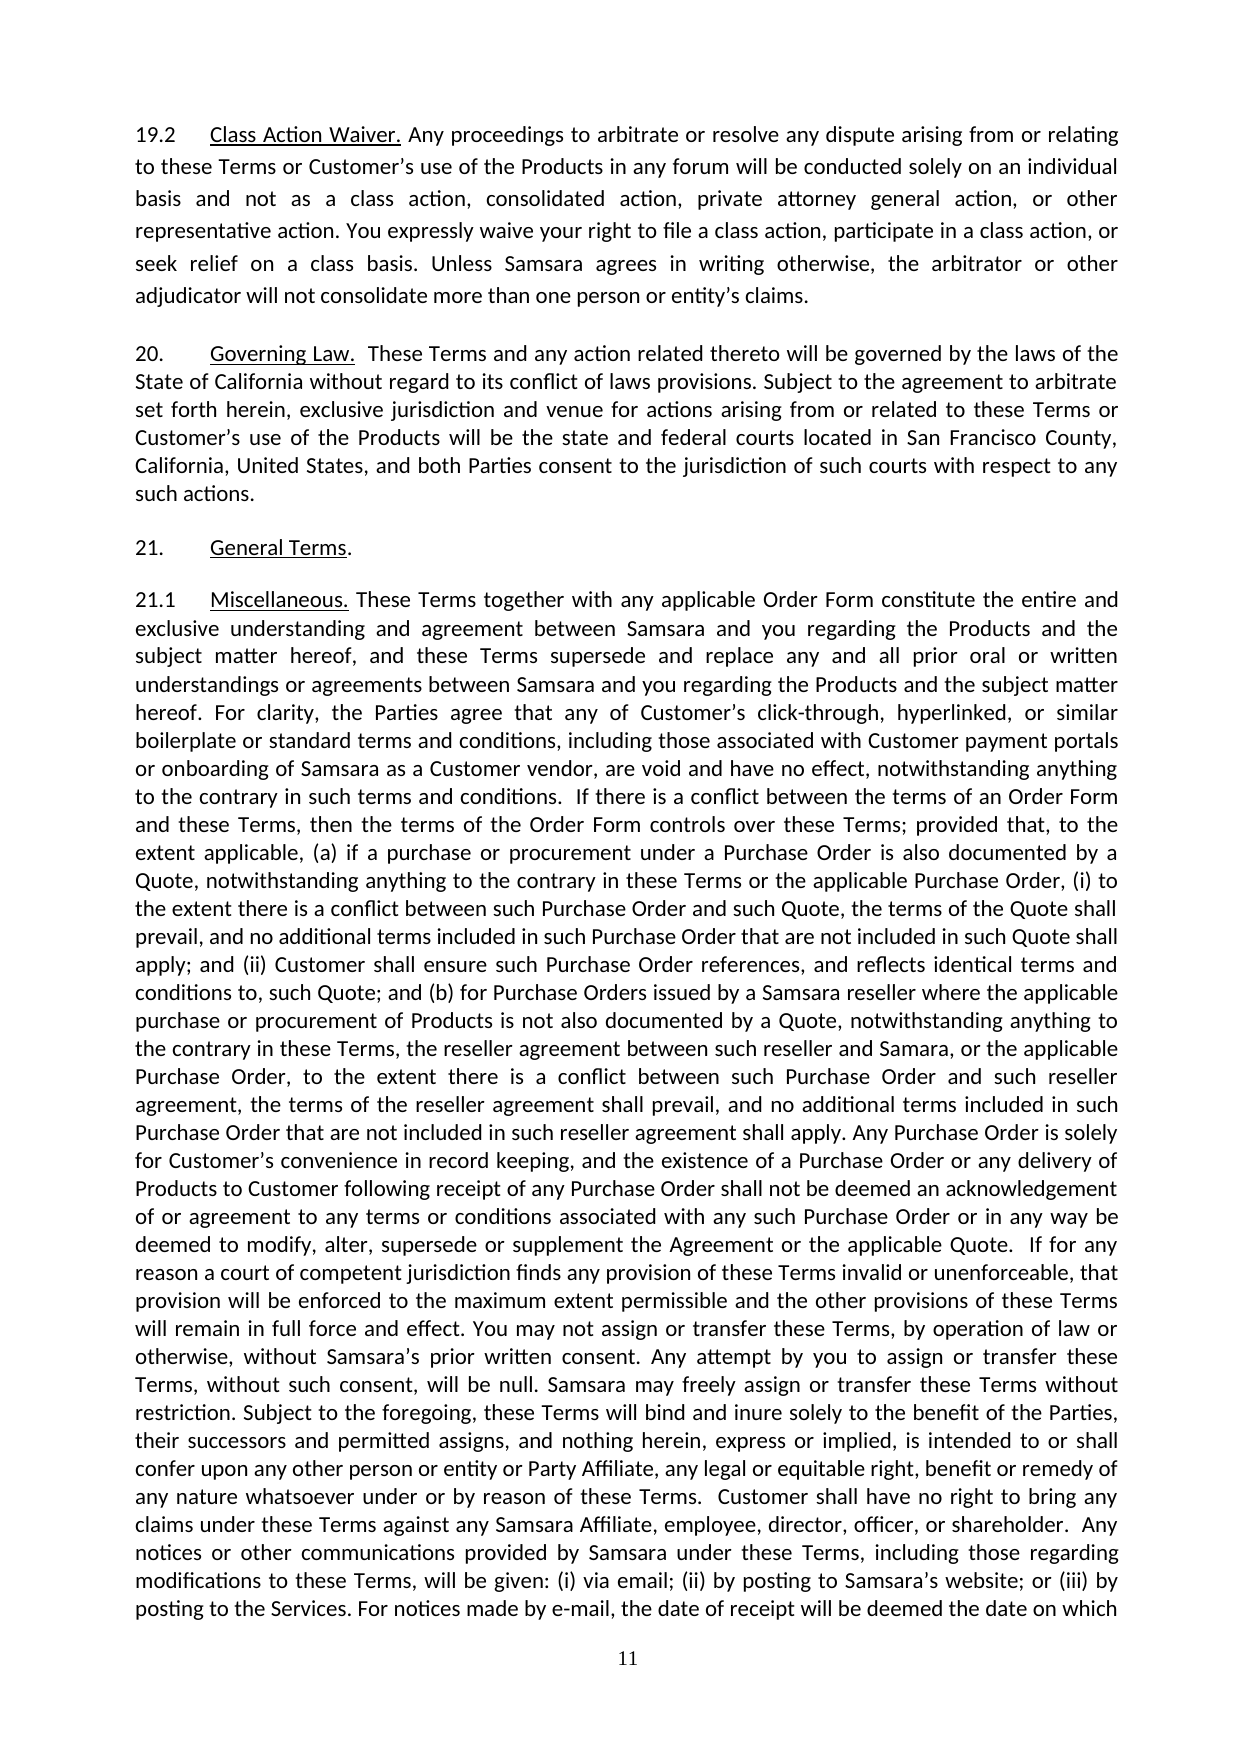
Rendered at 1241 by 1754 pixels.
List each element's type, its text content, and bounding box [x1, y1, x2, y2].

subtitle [135, 586, 1120, 1622]
subtitle General Terms. [135, 533, 1120, 561]
list Class Action Waiver. Any proceedings to arbitrate or resolve any dispute arising from or relating to these Terms or Customer’s use of the Products in any forum will be conducted solely on an individual basis and not as a class action, consolidated action, private attorney general action, or other representative action. You expressly waive your right to file a class action, participate in a class action, or seek relief on a class basis. Unless Samsara agrees in writing otherwise, the arbitrator or other adjudicator will not consolidate more than one person or entity’s claims. [135, 120, 1120, 309]
subtitle Governing Law. These Terms and any action related thereto will be governed by the laws of the State of California without regard to its conflict of laws provisions. Subject to the agreement to arbitrate set forth herein, exclusive jurisdiction and venue for actions arising from or related to these Terms or Customer’s use of the Products will be the state and federal courts located in San Francisco County, California, United States, and both Parties consent to the jurisdiction of such courts with respect to any such actions. [135, 339, 1120, 508]
